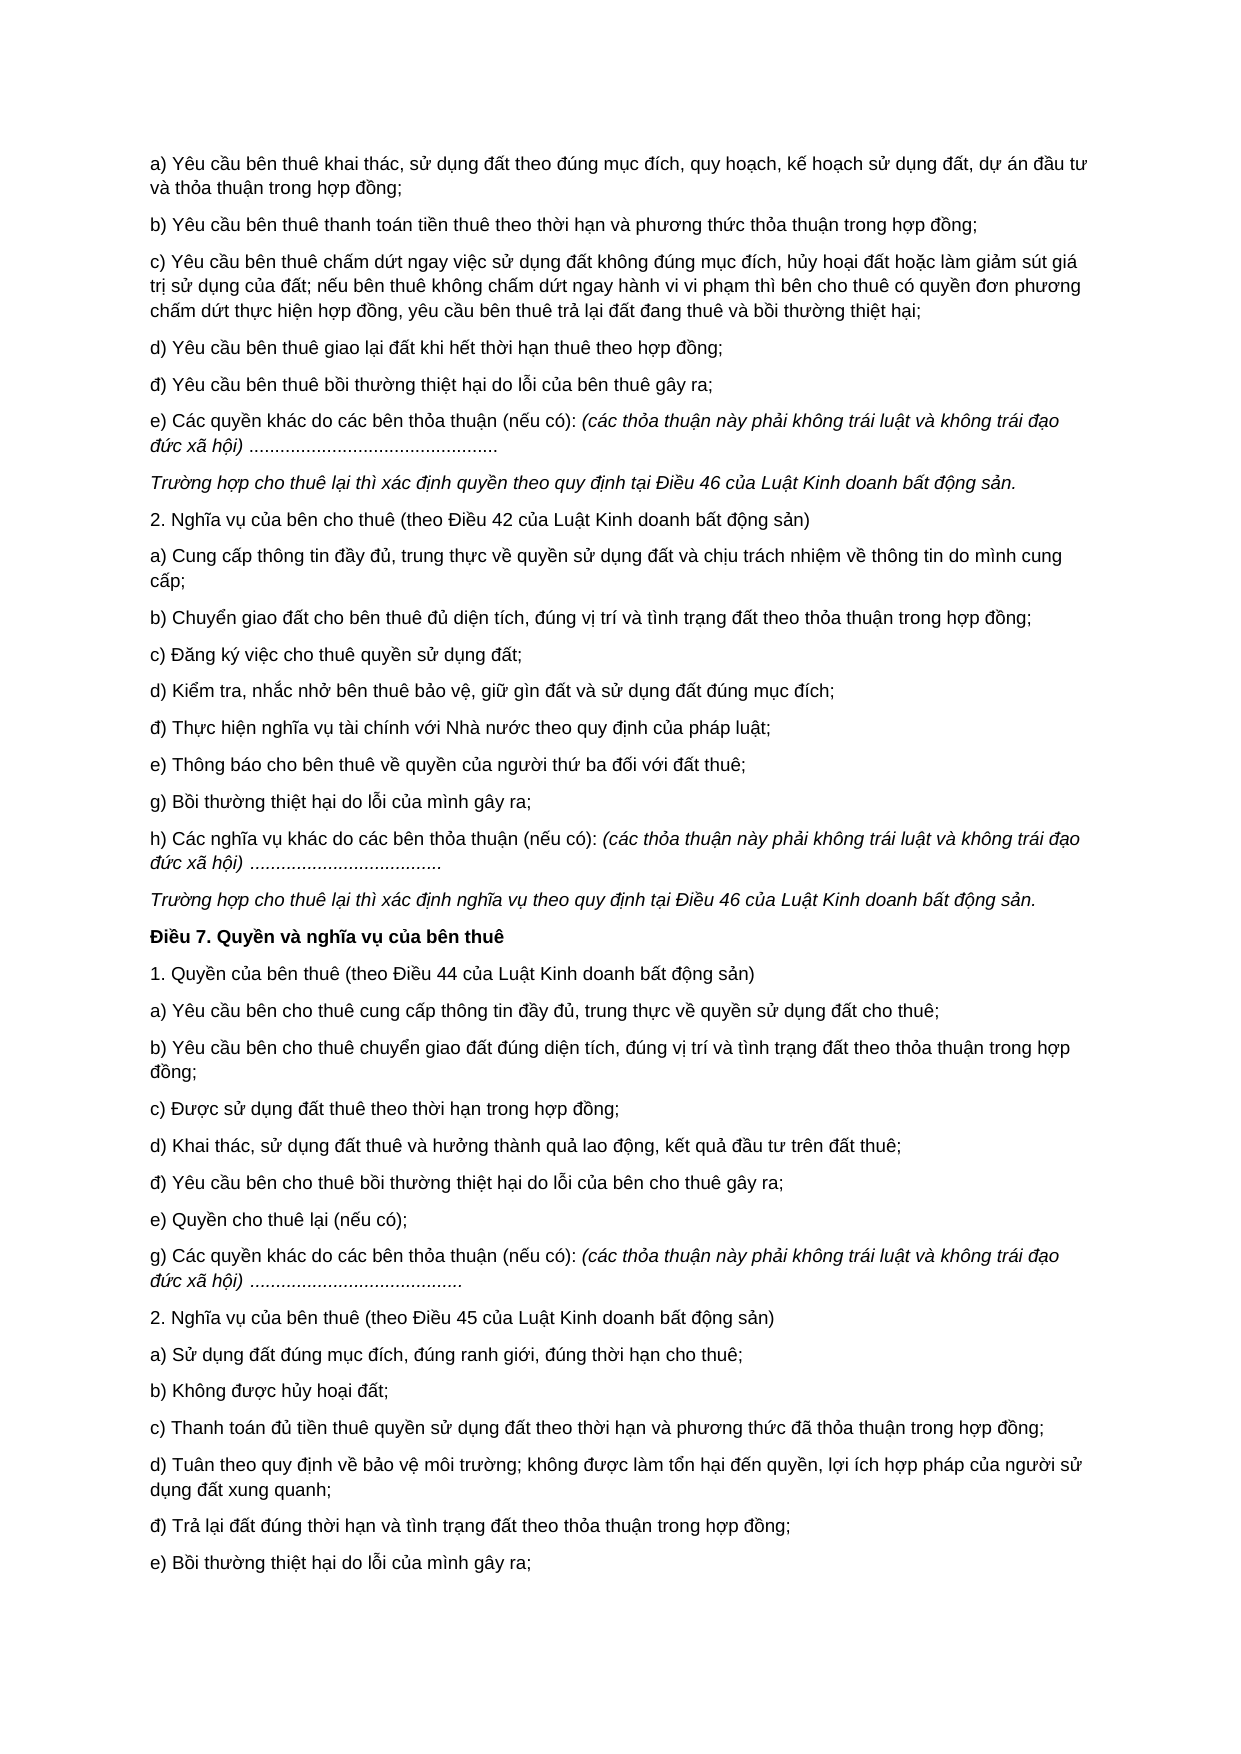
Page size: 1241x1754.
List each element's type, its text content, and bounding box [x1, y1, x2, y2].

text c) Yêu cầu bên thuê chấm dứt ngay việc sử dụng đất không đúng mục đích, hủy hoại đất hoặc làm giảm sút giá trị sử dụng của đất; nếu bên thuê không chấm dứt ngay hành vi vi phạm thì bên cho thuê có quyền đơn phương chấm dứt thực hiện hợp đồng, yêu cầu bên thuê trả lại đất đang thuê và bồi thường thiệt hại; [150, 248, 1090, 321]
text e) Quyền cho thuê lại (nếu có); [150, 1206, 1090, 1230]
text Điều 7. Quyền và nghĩa vụ của bên thuê [150, 923, 1090, 947]
text c) Thanh toán đủ tiền thuê quyền sử dụng đất theo thời hạn và phương thức đã thỏa thuận trong hợp đồng; [150, 1414, 1090, 1439]
text Trường hợp cho thuê lại thì xác định quyền theo quy định tại Điều 46 của Luật Kinh doanh bất động sản. [150, 469, 1090, 493]
text đ) Yêu cầu bên thuê bồi thường thiệt hại do lỗi của bên thuê gây ra; [150, 371, 1090, 395]
text g) Các quyền khác do các bên thỏa thuận (nếu có): (các thỏa thuận này phải không trái luật và không trái đạo đức xã hội) ......................................... [150, 1242, 1090, 1291]
text b) Yêu cầu bên thuê thanh toán tiền thuê theo thời hạn và phương thức thỏa thuận trong hợp đồng; [150, 211, 1090, 236]
text đ) Trả lại đất đúng thời hạn và tình trạng đất theo thỏa thuận trong hợp đồng; [150, 1512, 1090, 1537]
text b) Yêu cầu bên cho thuê chuyển giao đất đúng diện tích, đúng vị trí và tình trạng đất theo thỏa thuận trong hợp đồng; [150, 1034, 1090, 1082]
text a) Sử dụng đất đúng mục đích, đúng ranh giới, đúng thời hạn cho thuê; [150, 1341, 1090, 1365]
text h) Các nghĩa vụ khác do các bên thỏa thuận (nếu có): (các thỏa thuận này phải không trái luật và không trái đạo đức xã hội) ..................................... [150, 825, 1090, 874]
text Trường hợp cho thuê lại thì xác định nghĩa vụ theo quy định tại Điều 46 của Luật Kinh doanh bất động sản. [150, 886, 1090, 911]
text e) Các quyền khác do các bên thỏa thuận (nếu có): (các thỏa thuận này phải không trái luật và không trái đạo đức xã hội) ................................................ [150, 407, 1090, 456]
text d) Khai thác, sử dụng đất thuê và hưởng thành quả lao động, kết quả đầu tư trên đất thuê; [150, 1132, 1090, 1156]
text d) Yêu cầu bên thuê giao lại đất khi hết thời hạn thuê theo hợp đồng; [150, 334, 1090, 358]
text a) Yêu cầu bên cho thuê cung cấp thông tin đầy đủ, trung thực về quyền sử dụng đất cho thuê; [150, 997, 1090, 1021]
text đ) Yêu cầu bên cho thuê bồi thường thiệt hại do lỗi của bên cho thuê gây ra; [150, 1169, 1090, 1193]
text 2. Nghĩa vụ của bên thuê (theo Điều 45 của Luật Kinh doanh bất động sản) [150, 1304, 1090, 1328]
text a) Yêu cầu bên thuê khai thác, sử dụng đất theo đúng mục đích, quy hoạch, kế hoạch sử dụng đất, dự án đầu tư và thỏa thuận trong hợp đồng; [150, 150, 1090, 199]
text 1. Quyền của bên thuê (theo Điều 44 của Luật Kinh doanh bất động sản) [150, 960, 1090, 984]
text đ) Thực hiện nghĩa vụ tài chính với Nhà nước theo quy định của pháp luật; [150, 714, 1090, 739]
text d) Tuân theo quy định về bảo vệ môi trường; không được làm tổn hại đến quyền, lợi ích hợp pháp của người sử dụng đất xung quanh; [150, 1451, 1090, 1500]
text a) Cung cấp thông tin đầy đủ, trung thực về quyền sử dụng đất và chịu trách nhiệm về thông tin do mình cung cấp; [150, 542, 1090, 591]
text g) Bồi thường thiệt hại do lỗi của mình gây ra; [150, 788, 1090, 812]
text c) Được sử dụng đất thuê theo thời hạn trong hợp đồng; [150, 1095, 1090, 1119]
text b) Chuyển giao đất cho bên thuê đủ diện tích, đúng vị trí và tình trạng đất theo thỏa thuận trong hợp đồng; [150, 604, 1090, 628]
text b) Không được hủy hoại đất; [150, 1377, 1090, 1402]
text d) Kiểm tra, nhắc nhở bên thuê bảo vệ, giữ gìn đất và sử dụng đất đúng mục đích; [150, 677, 1090, 702]
text e) Thông báo cho bên thuê về quyền của người thứ ba đối với đất thuê; [150, 751, 1090, 776]
text c) Đăng ký việc cho thuê quyền sử dụng đất; [150, 641, 1090, 665]
text 2. Nghĩa vụ của bên cho thuê (theo Điều 42 của Luật Kinh doanh bất động sản) [150, 506, 1090, 530]
text e) Bồi thường thiệt hại do lỗi của mình gây ra; [150, 1549, 1090, 1574]
